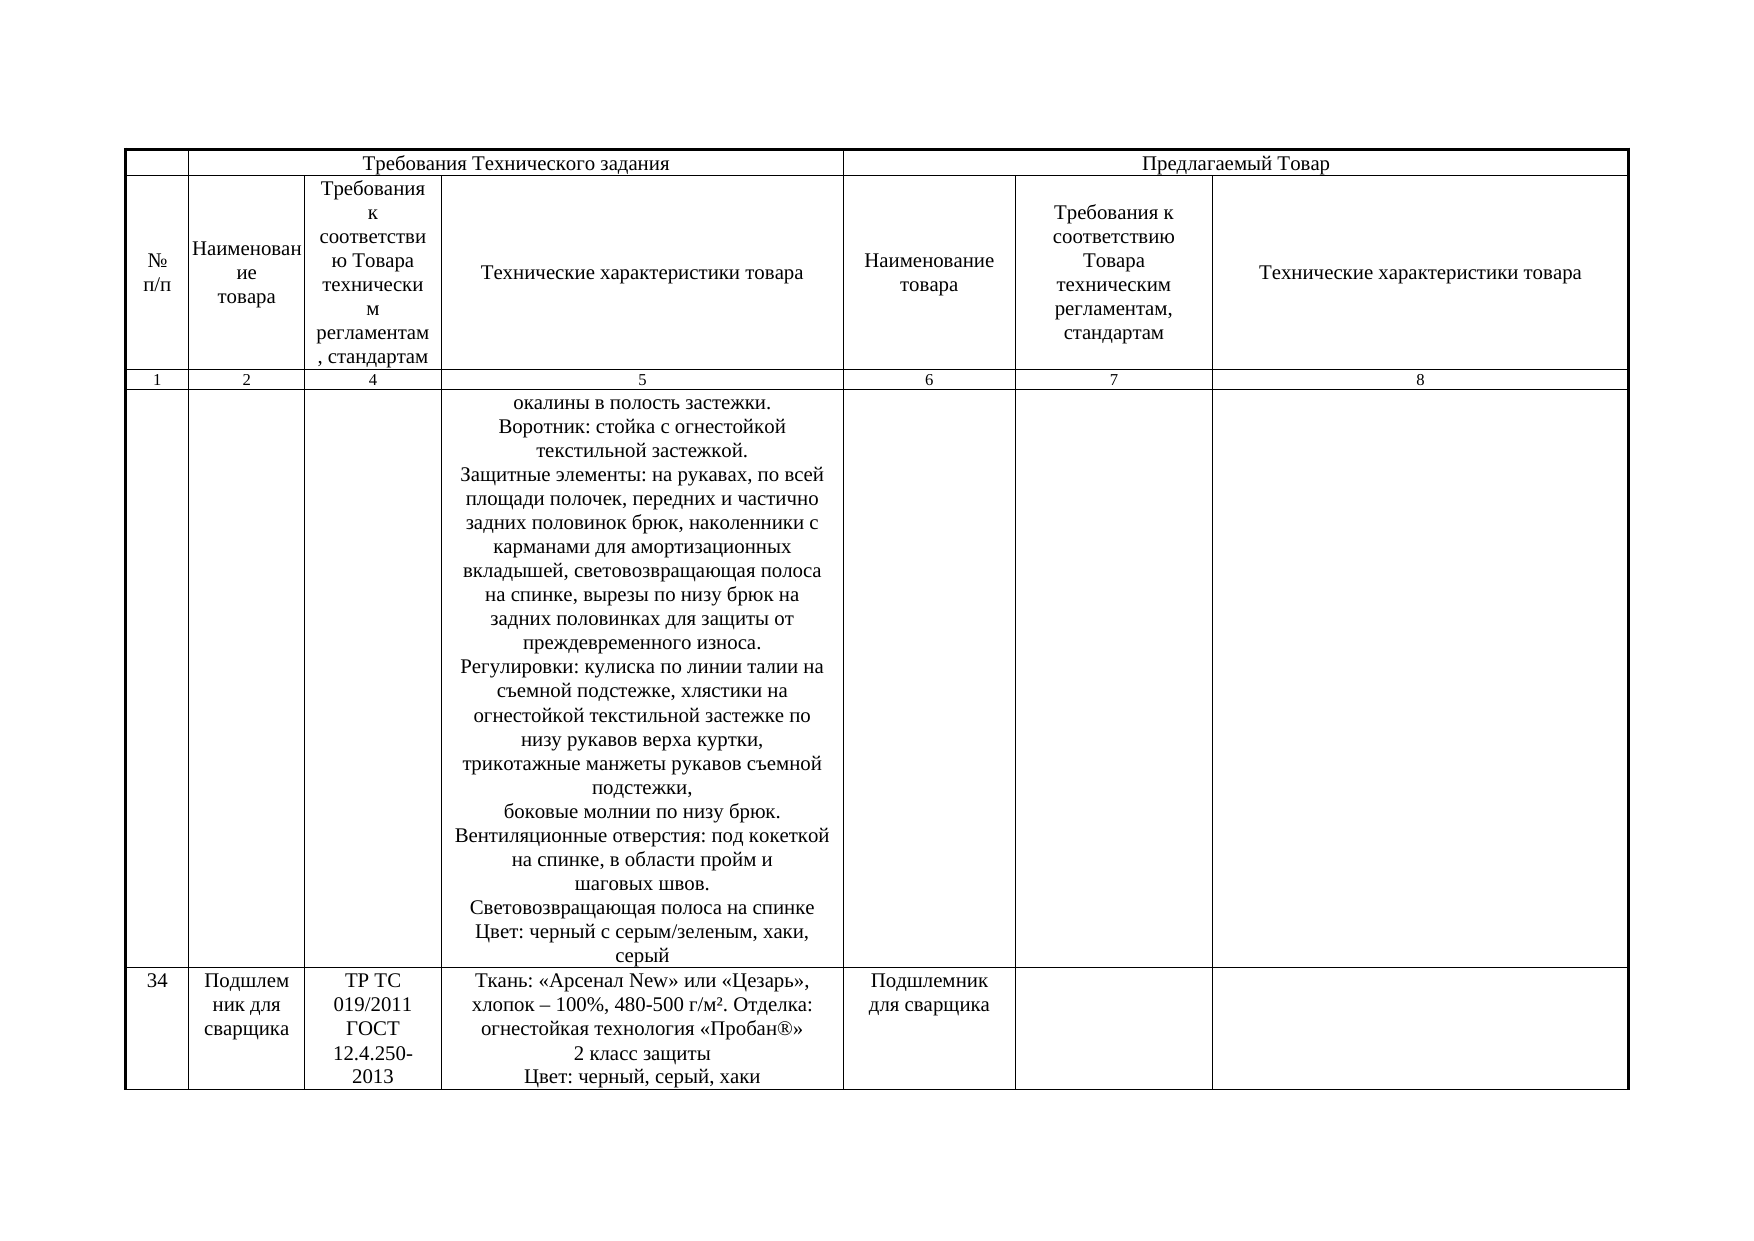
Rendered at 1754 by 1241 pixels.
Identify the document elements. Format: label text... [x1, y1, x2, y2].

table_header [127, 151, 188, 175]
table_cell Наименование товара [844, 176, 1015, 368]
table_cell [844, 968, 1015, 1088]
table_cell № п/п [127, 176, 188, 368]
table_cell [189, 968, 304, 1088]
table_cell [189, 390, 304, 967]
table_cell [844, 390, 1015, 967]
table_header Предлагаемый Товар [844, 151, 1627, 175]
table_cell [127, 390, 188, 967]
table_cell 6 [844, 370, 1015, 389]
table_cell 4 [305, 370, 441, 389]
table_cell Наименование товара [189, 176, 304, 368]
table_cell Технические характеристики товара [1213, 176, 1627, 368]
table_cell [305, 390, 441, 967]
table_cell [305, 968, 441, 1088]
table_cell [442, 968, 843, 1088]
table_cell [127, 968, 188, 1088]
table_header Требования Технического задания [189, 151, 843, 175]
table_cell 2 [189, 370, 304, 389]
table_cell Требования к соответствию Товара техническим регламентам, стандартам [305, 176, 441, 368]
table_cell 8 [1213, 370, 1627, 389]
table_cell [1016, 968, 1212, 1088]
table_cell 5 [442, 370, 843, 389]
table_cell Технические характеристики товара [442, 176, 843, 368]
table_cell 1 [127, 370, 188, 389]
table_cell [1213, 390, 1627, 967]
table_cell 7 [1016, 370, 1212, 389]
table_cell Требования к соответствию Товара техническим регламентам, стандартам [1016, 176, 1212, 368]
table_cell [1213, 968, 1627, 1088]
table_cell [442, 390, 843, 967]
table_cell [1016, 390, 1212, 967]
